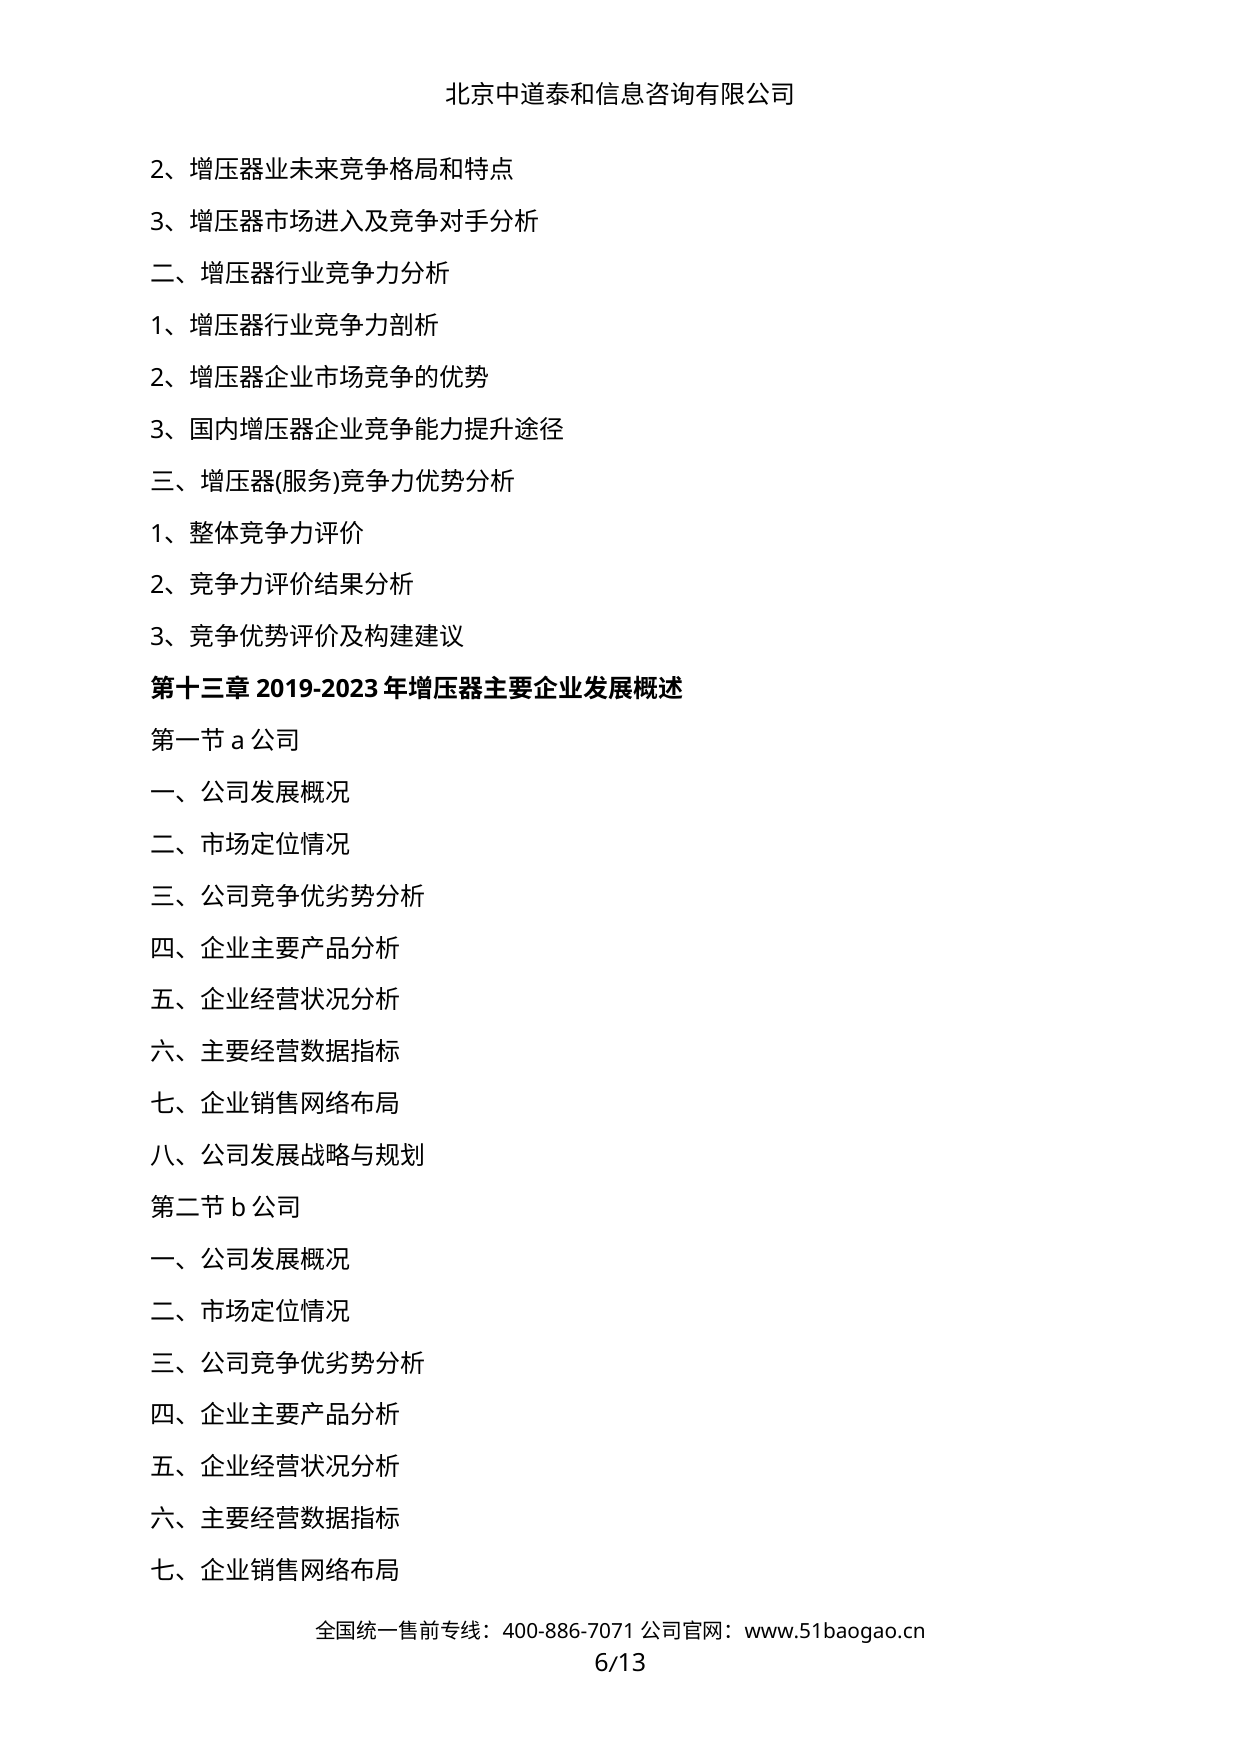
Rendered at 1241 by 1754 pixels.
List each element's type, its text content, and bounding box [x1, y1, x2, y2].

text 四、企业主要产品分析 [150, 1395, 1090, 1431]
text 七、企业销售网络布局 [150, 1551, 1090, 1587]
text 2、增压器企业市场竞争的优势 [150, 357, 1090, 394]
text 三、增压器(服务)竞争力优势分析 [150, 461, 1090, 497]
text 四、企业主要产品分析 [150, 928, 1090, 964]
text 五、企业经营状况分析 [150, 1447, 1090, 1483]
text 1、增压器行业竞争力剖析 [150, 306, 1090, 342]
text 二、市场定位情况 [150, 824, 1090, 861]
text 二、增压器行业竞争力分析 [150, 254, 1090, 290]
text 3、国内增压器企业竞争能力提升途径 [150, 409, 1090, 446]
text 2、增压器业未来竞争格局和特点 [150, 150, 1090, 186]
text 二、市场定位情况 [150, 1291, 1090, 1327]
text 一、公司发展概况 [150, 772, 1090, 809]
text 七、企业销售网络布局 [150, 1084, 1090, 1120]
text 第一节 a公司 [150, 721, 1090, 757]
text 三、公司竞争优劣势分析 [150, 876, 1090, 912]
text 六、主要经营数据指标 [150, 1499, 1090, 1535]
text 五、企业经营状况分析 [150, 980, 1090, 1016]
text 1、整体竞争力评价 [150, 513, 1090, 549]
text 第十三章 2019-2023年增压器主要企业发展概述 [150, 669, 1090, 705]
text 3、竞争优势评价及构建建议 [150, 617, 1090, 653]
text 2、竞争力评价结果分析 [150, 565, 1090, 601]
text 六、主要经营数据指标 [150, 1032, 1090, 1068]
text 三、公司竞争优劣势分析 [150, 1343, 1090, 1379]
text 第二节 b公司 [150, 1187, 1090, 1224]
text 八、公司发展战略与规划 [150, 1136, 1090, 1172]
text 3、增压器市场进入及竞争对手分析 [150, 202, 1090, 238]
text 一、公司发展概况 [150, 1239, 1090, 1276]
